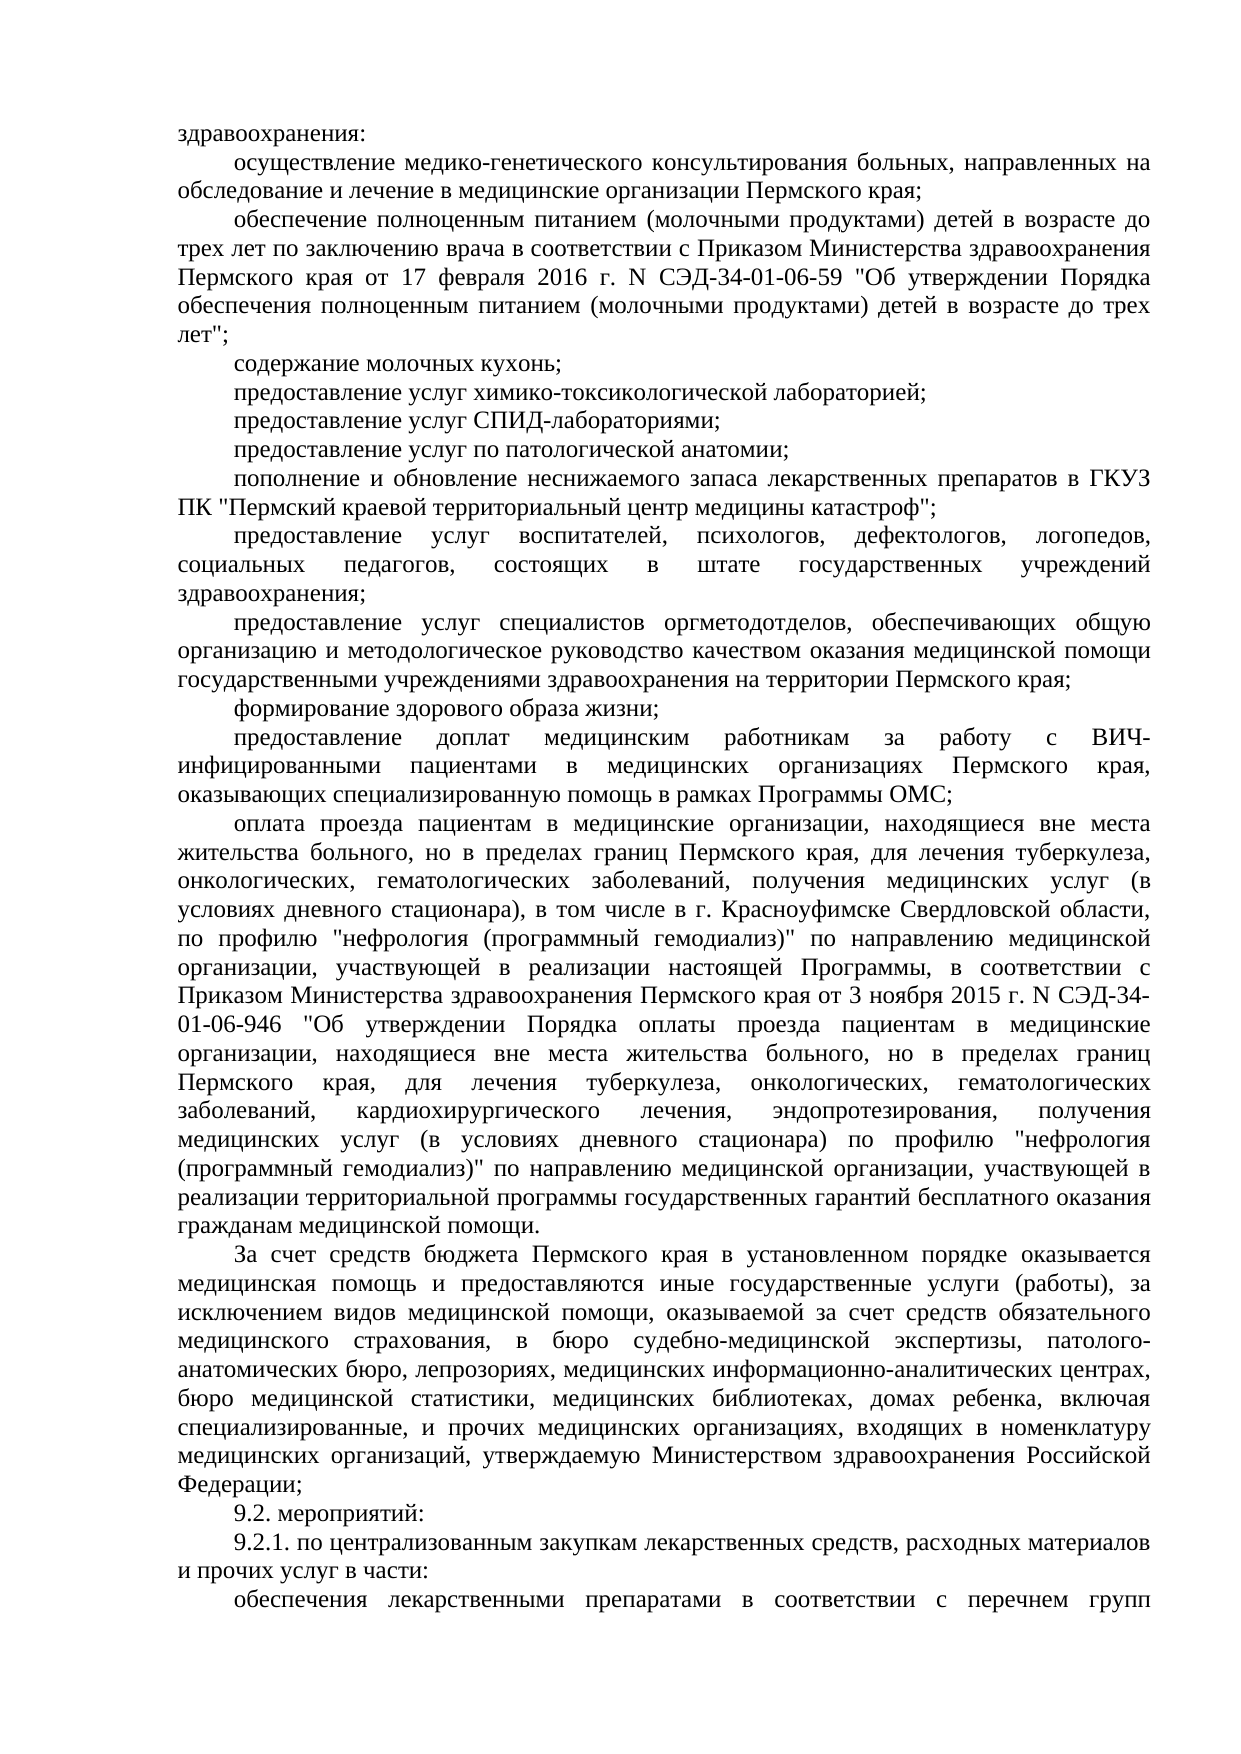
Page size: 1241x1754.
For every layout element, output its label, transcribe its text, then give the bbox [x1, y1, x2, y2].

text предоставление услуг по патологической анатомии; [177, 434, 1152, 463]
text осуществление медико-генетического консультирования больных, направленных на обследование и лечение в медицинские организации Пермского края; [177, 147, 1152, 204]
text оплата проезда пациентам в медицинские организации, находящиеся вне места жительства больного, но в пределах границ Пермского края, для лечения туберкулеза, онкологических, гематологических заболеваний, получения медицинских услуг (в условиях дневного стационара), в том числе в г. Красноуфимске Свердловской области, по профилю "нефрология (программный гемодиализ)" по направлению медицинской организации, участвующей в реализации настоящей Программы, в соответствии с Приказом Министерства здравоохранения Пермского края от 3 ноября 2015 г. N СЭД-34-01-06-946 "Об утверждении Порядка оплаты проезда пациентам в медицинские организации, находящиеся вне места жительства больного, но в пределах границ Пермского края, для лечения туберкулеза, онкологических, гематологических заболеваний, кардиохирургического лечения, эндопротезирования, получения медицинских услуг (в условиях дневного стационара) по профилю "нефрология (программный гемодиализ)" по направлению медицинской организации, участвующей в реализации территориальной программы государственных гарантий бесплатного оказания гражданам медицинской помощи. [177, 808, 1152, 1239]
text предоставление услуг воспитателей, психологов, дефектологов, логопедов, социальных педагогов, состоящих в штате государственных учреждений здравоохранения; [177, 521, 1152, 607]
text За счет средств бюджета Пермского края в установленном порядке оказывается медицинская помощь и предоставляются иные государственные услуги (работы), за исключением видов медицинской помощи, оказываемой за счет средств обязательного медицинского страхования, в бюро судебно-медицинской экспертизы, патолого-анатомических бюро, лепрозориях, медицинских информационно-аналитических центрах, бюро медицинской статистики, медицинских библиотеках, домах ребенка, включая специализированные, и прочих медицинских организациях, входящих в номенклатуру медицинских организаций, утверждаемую Министерством здравоохранения Российской Федерации; [177, 1239, 1152, 1498]
text формирование здорового образа жизни; [177, 693, 1152, 722]
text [177, 1584, 1152, 1613]
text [177, 118, 1152, 147]
text предоставление услуг специалистов оргметодотделов, обеспечивающих общую организацию и методологическое руководство качеством оказания медицинской помощи государственными учреждениями здравоохранения на территории Пермского края; [177, 607, 1152, 693]
text обеспечение полноценным питанием (молочными продуктами) детей в возрасте до трех лет по заключению врача в соответствии с Приказом Министерства здравоохранения Пермского края от 17 февраля 2016 г. N СЭД-34-01-06-59 "Об утверждении Порядка обеспечения полноценным питанием (молочными продуктами) детей в возрасте до трех лет"; [177, 204, 1152, 348]
text 9.2. мероприятий: [177, 1498, 1152, 1527]
text предоставление услуг химико-токсикологической лабораторией; [177, 377, 1152, 406]
text предоставление услуг СПИД-лабораториями; [177, 406, 1152, 434]
text 9.2.1. по централизованным закупкам лекарственных средств, расходных материалов и прочих услуг в части: [177, 1527, 1152, 1584]
text предоставление доплат медицинским работникам за работу с ВИЧ-инфицированными пациентами в медицинских организациях Пермского края, оказывающих специализированную помощь в рамках Программы ОМС; [177, 722, 1152, 808]
text содержание молочных кухонь; [177, 348, 1152, 377]
text пополнение и обновление неснижаемого запаса лекарственных препаратов в ГКУЗ ПК "Пермский краевой территориальный центр медицины катастроф"; [177, 463, 1152, 521]
